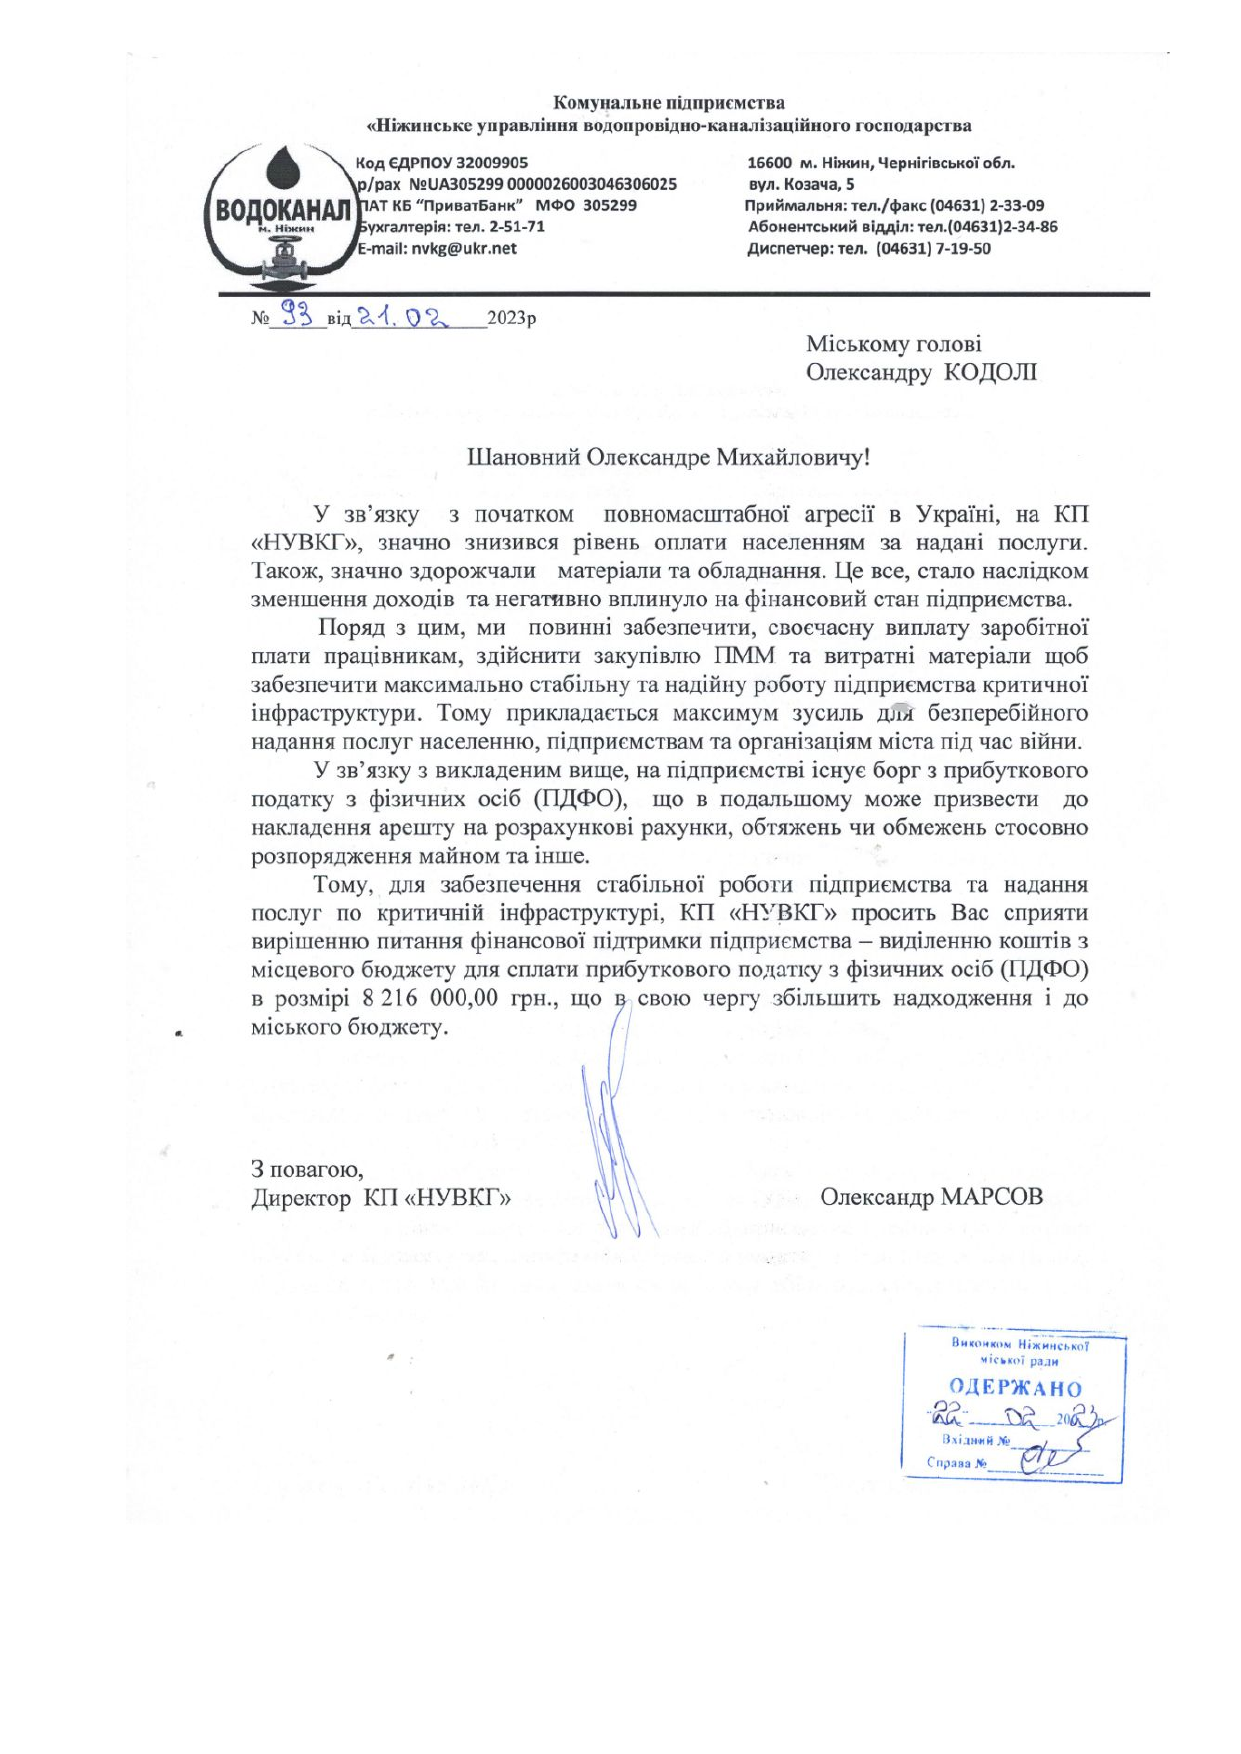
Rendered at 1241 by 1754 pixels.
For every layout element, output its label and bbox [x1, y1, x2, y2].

picture [118, 44, 1170, 1532]
